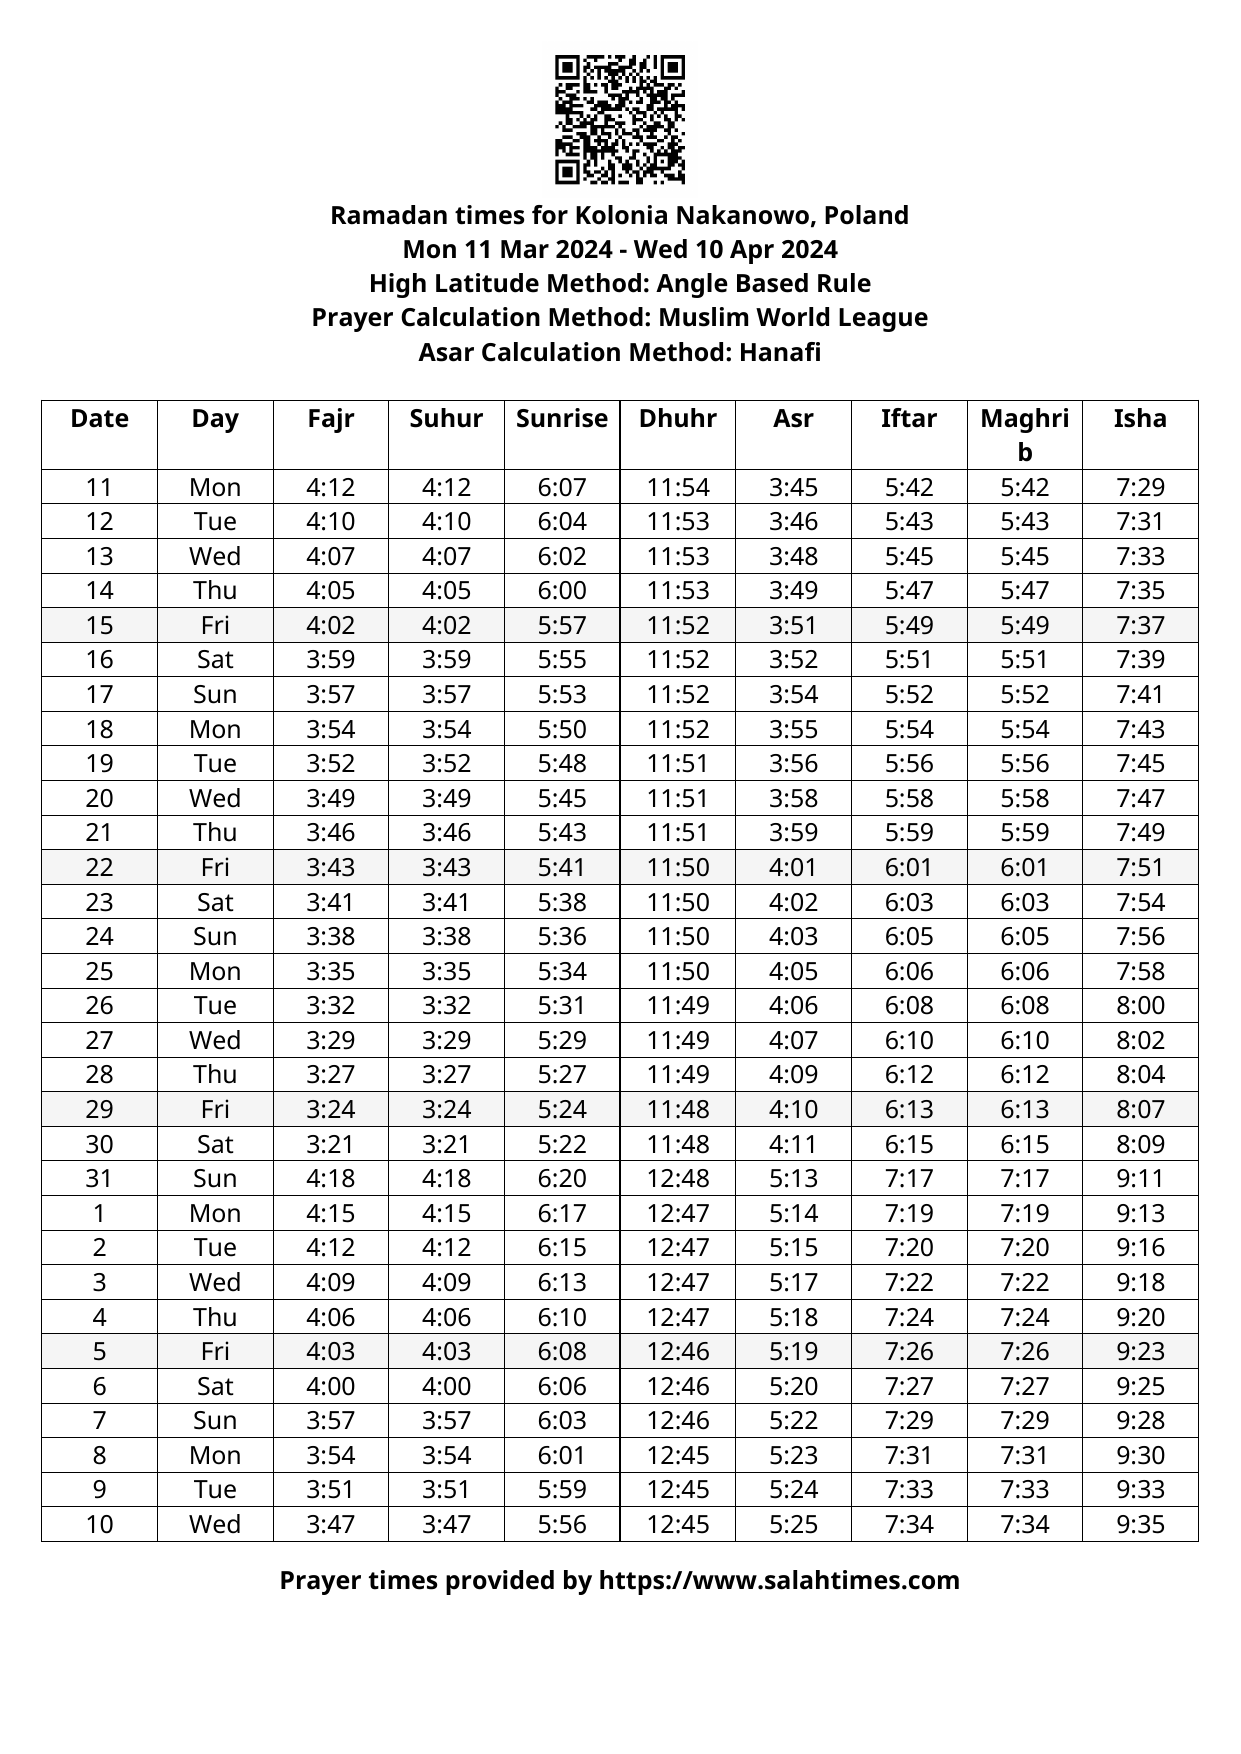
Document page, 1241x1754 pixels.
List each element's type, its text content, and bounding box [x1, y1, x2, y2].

table_cell 3:51 [389, 1473, 504, 1506]
table_cell 4:15 [274, 1196, 388, 1229]
table_cell 15 [42, 608, 157, 642]
table_cell Sun [158, 1161, 273, 1195]
table_cell Sat [158, 885, 273, 918]
table_cell 4:02 [736, 885, 851, 918]
table_cell 5:52 [968, 677, 1082, 711]
table_cell 5:52 [852, 677, 967, 711]
table_cell 28 [42, 1058, 157, 1091]
table_cell 12:46 [621, 1404, 735, 1437]
table_cell Fri [158, 608, 273, 642]
table_cell 4:07 [274, 539, 388, 572]
table_cell 4:06 [736, 989, 851, 1022]
table_header Asr [736, 401, 851, 469]
table_cell 5:48 [505, 746, 619, 780]
table_cell 14 [42, 574, 157, 607]
table_cell 9 [42, 1473, 157, 1506]
table_cell 5:22 [736, 1404, 851, 1437]
table_cell 7:34 [968, 1507, 1082, 1541]
table_cell 6:10 [505, 1300, 619, 1333]
table_cell 8 [42, 1438, 157, 1472]
table_cell 3:27 [274, 1058, 388, 1091]
table_cell 6:08 [968, 989, 1082, 1022]
table_cell 5:43 [505, 816, 619, 849]
table_cell 11:52 [621, 643, 735, 676]
table_cell 7:41 [1083, 677, 1198, 711]
table_header Day [158, 401, 273, 469]
table_cell 5:23 [736, 1438, 851, 1472]
table_cell 4:10 [736, 1092, 851, 1126]
table_cell 6:04 [505, 504, 619, 538]
table_cell 3:27 [389, 1058, 504, 1091]
table_cell 9:30 [1083, 1438, 1198, 1472]
table_cell 7:31 [852, 1438, 967, 1472]
table_cell 3:24 [389, 1092, 504, 1126]
table_cell 19 [42, 746, 157, 780]
table_cell 12:45 [621, 1438, 735, 1472]
table_cell 9:13 [1083, 1196, 1198, 1229]
table_header Date [42, 401, 157, 469]
table_cell 7:22 [968, 1265, 1082, 1299]
table_cell 11:51 [621, 816, 735, 849]
text High Latitude Method: Angle Based Rule [42, 266, 1198, 300]
table_cell 3:21 [389, 1127, 504, 1160]
table_cell 6:13 [505, 1265, 619, 1299]
table_cell 6:13 [968, 1092, 1082, 1126]
table_cell 9:11 [1083, 1161, 1198, 1195]
table_cell 7:27 [968, 1369, 1082, 1402]
table_cell 4:12 [274, 1231, 388, 1264]
text Mon 11 Mar 2024 - Wed 10 Apr 2024 [42, 232, 1198, 266]
table_cell 25 [42, 954, 157, 987]
table_cell 12:47 [621, 1300, 735, 1333]
table_cell 5 [42, 1334, 157, 1368]
table_cell 9:18 [1083, 1265, 1198, 1299]
table_cell 5:13 [736, 1161, 851, 1195]
table_header Fajr [274, 401, 388, 469]
table_cell 6:10 [852, 1023, 967, 1057]
text Prayer Calculation Method: Muslim World League [42, 300, 1198, 334]
text Prayer times provided by https://www.salahtimes.com [42, 1563, 1198, 1597]
table_cell 23 [42, 885, 157, 918]
table_cell 11:54 [621, 470, 735, 503]
table_cell 12:45 [621, 1473, 735, 1506]
table_cell 7:19 [968, 1196, 1082, 1229]
table_cell 7:20 [968, 1231, 1082, 1264]
table_cell 11:51 [621, 746, 735, 780]
table_cell 11:53 [621, 539, 735, 572]
table_cell 5:17 [736, 1265, 851, 1299]
table_cell 5:24 [736, 1473, 851, 1506]
table_cell 3:24 [274, 1092, 388, 1126]
table_cell 6:03 [852, 885, 967, 918]
table_cell 7:35 [1083, 574, 1198, 607]
table_cell 5:50 [505, 712, 619, 745]
table_cell 5:34 [505, 954, 619, 987]
table_cell 3:49 [274, 781, 388, 814]
text Ramadan times for Kolonia Nakanowo, Poland [42, 198, 1198, 232]
table_cell 4:07 [389, 539, 504, 572]
table_cell 11:52 [621, 712, 735, 745]
table_cell 7:45 [1083, 746, 1198, 780]
table_cell 6:20 [505, 1161, 619, 1195]
table_cell Tue [158, 504, 273, 538]
table_cell 3:41 [389, 885, 504, 918]
table_cell 4:03 [274, 1334, 388, 1368]
table_cell 12:46 [621, 1369, 735, 1402]
table_cell Wed [158, 781, 273, 814]
table_cell 6:01 [968, 850, 1082, 884]
table_cell 31 [42, 1161, 157, 1195]
table_cell 5:20 [736, 1369, 851, 1402]
table_cell 6:06 [852, 954, 967, 987]
table_cell 3:54 [274, 1438, 388, 1472]
table_cell Tue [158, 1231, 273, 1264]
table_cell 4:09 [736, 1058, 851, 1091]
table_cell 3:59 [736, 816, 851, 849]
table_header Maghrib [968, 401, 1082, 469]
table_cell 11:48 [621, 1092, 735, 1126]
table_cell 6:03 [968, 885, 1082, 918]
table_cell Thu [158, 574, 273, 607]
table_cell 4:05 [389, 574, 504, 607]
table_cell 3:38 [389, 919, 504, 953]
table_cell 4:10 [389, 504, 504, 538]
table_cell Sun [158, 677, 273, 711]
table_header Suhur [389, 401, 504, 469]
table_cell 11:50 [621, 954, 735, 987]
table_cell 6:15 [852, 1127, 967, 1160]
table_cell 7:43 [1083, 712, 1198, 745]
table_cell 5:45 [968, 539, 1082, 572]
table_cell 11:49 [621, 989, 735, 1022]
table_cell 3:54 [736, 677, 851, 711]
table_cell 6:08 [852, 989, 967, 1022]
table_cell 7:54 [1083, 885, 1198, 918]
table_cell Sat [158, 1369, 273, 1402]
table_cell 17 [42, 677, 157, 711]
table_cell 7:20 [852, 1231, 967, 1264]
table_cell 3:49 [389, 781, 504, 814]
table_cell 3:57 [274, 1404, 388, 1437]
table_cell 4:12 [389, 470, 504, 503]
table_cell 13 [42, 539, 157, 572]
table_cell 4 [42, 1300, 157, 1333]
table_cell Fri [158, 1334, 273, 1368]
table_cell 11 [42, 470, 157, 503]
table_cell 7:37 [1083, 608, 1198, 642]
table_cell 3:51 [274, 1473, 388, 1506]
table_cell 11:49 [621, 1058, 735, 1091]
table_cell 3:57 [389, 1404, 504, 1437]
table_cell 8:07 [1083, 1092, 1198, 1126]
table_cell 7:27 [852, 1369, 967, 1402]
table_cell 5:43 [968, 504, 1082, 538]
table_cell 3:38 [274, 919, 388, 953]
table_cell Fri [158, 1092, 273, 1126]
table_cell 7:33 [968, 1473, 1082, 1506]
text Asar Calculation Method: Hanafi [42, 334, 1198, 368]
table_cell 4:07 [736, 1023, 851, 1057]
table_cell 5:38 [505, 885, 619, 918]
table_cell 3:46 [274, 816, 388, 849]
table_cell 9:23 [1083, 1334, 1198, 1368]
table_cell 12:47 [621, 1196, 735, 1229]
table_cell 6:02 [505, 539, 619, 572]
table_cell 3:43 [389, 850, 504, 884]
table_cell 6:05 [968, 919, 1082, 953]
table_cell 6:08 [505, 1334, 619, 1368]
table_cell 4:06 [274, 1300, 388, 1333]
table_cell 6:00 [505, 574, 619, 607]
table_cell 4:05 [274, 574, 388, 607]
table_cell 8:04 [1083, 1058, 1198, 1091]
table_cell 12 [42, 504, 157, 538]
table_cell 3:52 [736, 643, 851, 676]
table_cell 7:31 [1083, 504, 1198, 538]
table_cell 3:29 [389, 1023, 504, 1057]
table_cell 4:00 [389, 1369, 504, 1402]
table_header Iftar [852, 401, 967, 469]
table_cell 6:12 [852, 1058, 967, 1091]
table_cell 3:54 [389, 1438, 504, 1472]
table_cell 5:22 [505, 1127, 619, 1160]
table_cell 3:51 [736, 608, 851, 642]
table_cell 3:47 [274, 1507, 388, 1541]
table_cell 5:45 [852, 539, 967, 572]
table_cell 3:57 [274, 677, 388, 711]
table_header Isha [1083, 401, 1198, 469]
table_header Sunrise [505, 401, 619, 469]
table_cell 7:39 [1083, 643, 1198, 676]
table_cell 5:29 [505, 1023, 619, 1057]
table_cell 4:10 [274, 504, 388, 538]
table_cell 2 [42, 1231, 157, 1264]
table_cell 4:12 [274, 470, 388, 503]
table_cell 5:54 [852, 712, 967, 745]
table_cell 26 [42, 989, 157, 1022]
table_cell 7:31 [968, 1438, 1082, 1472]
picture [542, 41, 699, 198]
table_cell Thu [158, 816, 273, 849]
table_cell 7:33 [1083, 539, 1198, 572]
table_cell 4:05 [736, 954, 851, 987]
table_cell 6:10 [968, 1023, 1082, 1057]
table_cell 4:18 [274, 1161, 388, 1195]
table_cell 5:56 [505, 1507, 619, 1541]
table_cell 3:46 [736, 504, 851, 538]
table_cell Tue [158, 989, 273, 1022]
table_cell 3:43 [274, 850, 388, 884]
table_cell 5:49 [968, 608, 1082, 642]
table_cell 6:12 [968, 1058, 1082, 1091]
table_cell 7:22 [852, 1265, 967, 1299]
table_cell 3:52 [389, 746, 504, 780]
table_cell 9:25 [1083, 1369, 1198, 1402]
table_cell 3:49 [736, 574, 851, 607]
table_cell 4:03 [389, 1334, 504, 1368]
table_cell 5:45 [505, 781, 619, 814]
table_cell Wed [158, 1023, 273, 1057]
table_cell 3:32 [389, 989, 504, 1022]
table_cell 5:51 [852, 643, 967, 676]
table_cell 6:17 [505, 1196, 619, 1229]
table_cell 3 [42, 1265, 157, 1299]
table_cell 4:03 [736, 919, 851, 953]
table_cell 4:09 [389, 1265, 504, 1299]
table_cell 30 [42, 1127, 157, 1160]
table_cell 5:58 [968, 781, 1082, 814]
table_cell 4:01 [736, 850, 851, 884]
table_cell 6:01 [505, 1438, 619, 1472]
table_header Dhuhr [621, 401, 735, 469]
table_cell 3:47 [389, 1507, 504, 1541]
table_cell 12:47 [621, 1265, 735, 1299]
table_cell 5:42 [852, 470, 967, 503]
table_cell 6:15 [968, 1127, 1082, 1160]
table_cell 7:29 [1083, 470, 1198, 503]
table_cell 3:48 [736, 539, 851, 572]
table_cell 9:33 [1083, 1473, 1198, 1506]
table_cell Mon [158, 470, 273, 503]
table_cell 16 [42, 643, 157, 676]
table_cell 3:55 [736, 712, 851, 745]
table_cell 10 [42, 1507, 157, 1541]
table_cell 12:45 [621, 1507, 735, 1541]
table_cell 6:06 [968, 954, 1082, 987]
table_cell 7:56 [1083, 919, 1198, 953]
table_cell 3:21 [274, 1127, 388, 1160]
table_cell 7:17 [852, 1161, 967, 1195]
table_cell 4:09 [274, 1265, 388, 1299]
table_cell 3:59 [389, 643, 504, 676]
table_cell Sun [158, 919, 273, 953]
table_cell 20 [42, 781, 157, 814]
table_cell Sat [158, 1127, 273, 1160]
table_cell 3:35 [274, 954, 388, 987]
table_cell 4:00 [274, 1369, 388, 1402]
table_cell 7:51 [1083, 850, 1198, 884]
table_cell 11:49 [621, 1023, 735, 1057]
table_cell 3:54 [389, 712, 504, 745]
table_cell 5:24 [505, 1092, 619, 1126]
table_cell 9:35 [1083, 1507, 1198, 1541]
table_cell 29 [42, 1092, 157, 1126]
table_cell 6:15 [505, 1231, 619, 1264]
table_cell 11:48 [621, 1127, 735, 1160]
table_cell 5:19 [736, 1334, 851, 1368]
table_cell 3:57 [389, 677, 504, 711]
table_cell 11:53 [621, 574, 735, 607]
table_cell Sun [158, 1404, 273, 1437]
table_cell 5:31 [505, 989, 619, 1022]
table_cell Thu [158, 1058, 273, 1091]
table_cell 24 [42, 919, 157, 953]
table_cell 4:06 [389, 1300, 504, 1333]
table_cell 27 [42, 1023, 157, 1057]
table_cell 11:53 [621, 504, 735, 538]
table_cell 4:18 [389, 1161, 504, 1195]
table_cell 9:20 [1083, 1300, 1198, 1333]
table_cell 5:25 [736, 1507, 851, 1541]
table_cell 7:24 [968, 1300, 1082, 1333]
table_cell 3:45 [736, 470, 851, 503]
table_cell 12:47 [621, 1231, 735, 1264]
table_cell 7:33 [852, 1473, 967, 1506]
table_cell 5:56 [968, 746, 1082, 780]
table_cell 5:57 [505, 608, 619, 642]
table_cell 21 [42, 816, 157, 849]
table_cell 5:36 [505, 919, 619, 953]
table_cell 5:49 [852, 608, 967, 642]
table_cell 4:02 [274, 608, 388, 642]
table_cell 12:46 [621, 1334, 735, 1368]
table_cell 7:24 [852, 1300, 967, 1333]
table_cell 12:48 [621, 1161, 735, 1195]
table_cell 6:13 [852, 1092, 967, 1126]
table_cell 5:47 [968, 574, 1082, 607]
table_cell 7:26 [968, 1334, 1082, 1368]
table_cell 4:11 [736, 1127, 851, 1160]
table_cell Tue [158, 1473, 273, 1506]
table_cell 3:54 [274, 712, 388, 745]
table_cell 8:02 [1083, 1023, 1198, 1057]
table_cell Wed [158, 539, 273, 572]
table_cell Fri [158, 850, 273, 884]
table_cell 5:56 [852, 746, 967, 780]
table_cell 6 [42, 1369, 157, 1402]
table_cell 7:29 [852, 1404, 967, 1437]
table_cell 6:05 [852, 919, 967, 953]
table_cell 3:35 [389, 954, 504, 987]
table_cell 7 [42, 1404, 157, 1437]
table_cell 4:12 [389, 1231, 504, 1264]
table_cell Tue [158, 746, 273, 780]
table_cell 11:50 [621, 885, 735, 918]
table_cell 7:26 [852, 1334, 967, 1368]
table_cell 6:07 [505, 470, 619, 503]
table_cell 7:29 [968, 1404, 1082, 1437]
table_cell 5:27 [505, 1058, 619, 1091]
table_cell 8:09 [1083, 1127, 1198, 1160]
table_cell 5:41 [505, 850, 619, 884]
table_cell 5:58 [852, 781, 967, 814]
table_cell 7:34 [852, 1507, 967, 1541]
table_cell 3:52 [274, 746, 388, 780]
table_cell 3:32 [274, 989, 388, 1022]
table_cell 3:46 [389, 816, 504, 849]
table_cell 5:59 [852, 816, 967, 849]
table_cell 5:18 [736, 1300, 851, 1333]
table_cell 11:51 [621, 781, 735, 814]
table_cell Wed [158, 1507, 273, 1541]
table_cell 18 [42, 712, 157, 745]
table_cell 7:58 [1083, 954, 1198, 987]
table_cell 3:59 [274, 643, 388, 676]
table_cell Sat [158, 643, 273, 676]
table_cell Mon [158, 1196, 273, 1229]
table_cell 5:55 [505, 643, 619, 676]
table_cell 3:41 [274, 885, 388, 918]
table_cell 9:16 [1083, 1231, 1198, 1264]
table_cell Mon [158, 1438, 273, 1472]
table_cell Thu [158, 1300, 273, 1333]
table_cell 4:15 [389, 1196, 504, 1229]
table_cell 5:59 [968, 816, 1082, 849]
table_cell 8:00 [1083, 989, 1198, 1022]
table_cell 5:53 [505, 677, 619, 711]
table_cell 7:47 [1083, 781, 1198, 814]
table_cell Mon [158, 954, 273, 987]
table_cell 7:17 [968, 1161, 1082, 1195]
table_cell Mon [158, 712, 273, 745]
table_cell 5:59 [505, 1473, 619, 1506]
table_cell 6:06 [505, 1369, 619, 1402]
table_cell 5:14 [736, 1196, 851, 1229]
table_cell 6:01 [852, 850, 967, 884]
table_cell 1 [42, 1196, 157, 1229]
table_cell 11:50 [621, 850, 735, 884]
table_cell 5:54 [968, 712, 1082, 745]
table_cell 3:29 [274, 1023, 388, 1057]
table_cell 3:56 [736, 746, 851, 780]
table_cell 5:47 [852, 574, 967, 607]
table_cell 6:03 [505, 1404, 619, 1437]
table_cell 22 [42, 850, 157, 884]
table_cell 11:52 [621, 608, 735, 642]
table_cell 5:51 [968, 643, 1082, 676]
table_cell 7:19 [852, 1196, 967, 1229]
table_cell 9:28 [1083, 1404, 1198, 1437]
table_cell 11:52 [621, 677, 735, 711]
table_cell 7:49 [1083, 816, 1198, 849]
table_cell 5:43 [852, 504, 967, 538]
table_cell Wed [158, 1265, 273, 1299]
table_cell 3:58 [736, 781, 851, 814]
table_cell 4:02 [389, 608, 504, 642]
table_cell 5:42 [968, 470, 1082, 503]
table_cell 11:50 [621, 919, 735, 953]
table_cell 5:15 [736, 1231, 851, 1264]
